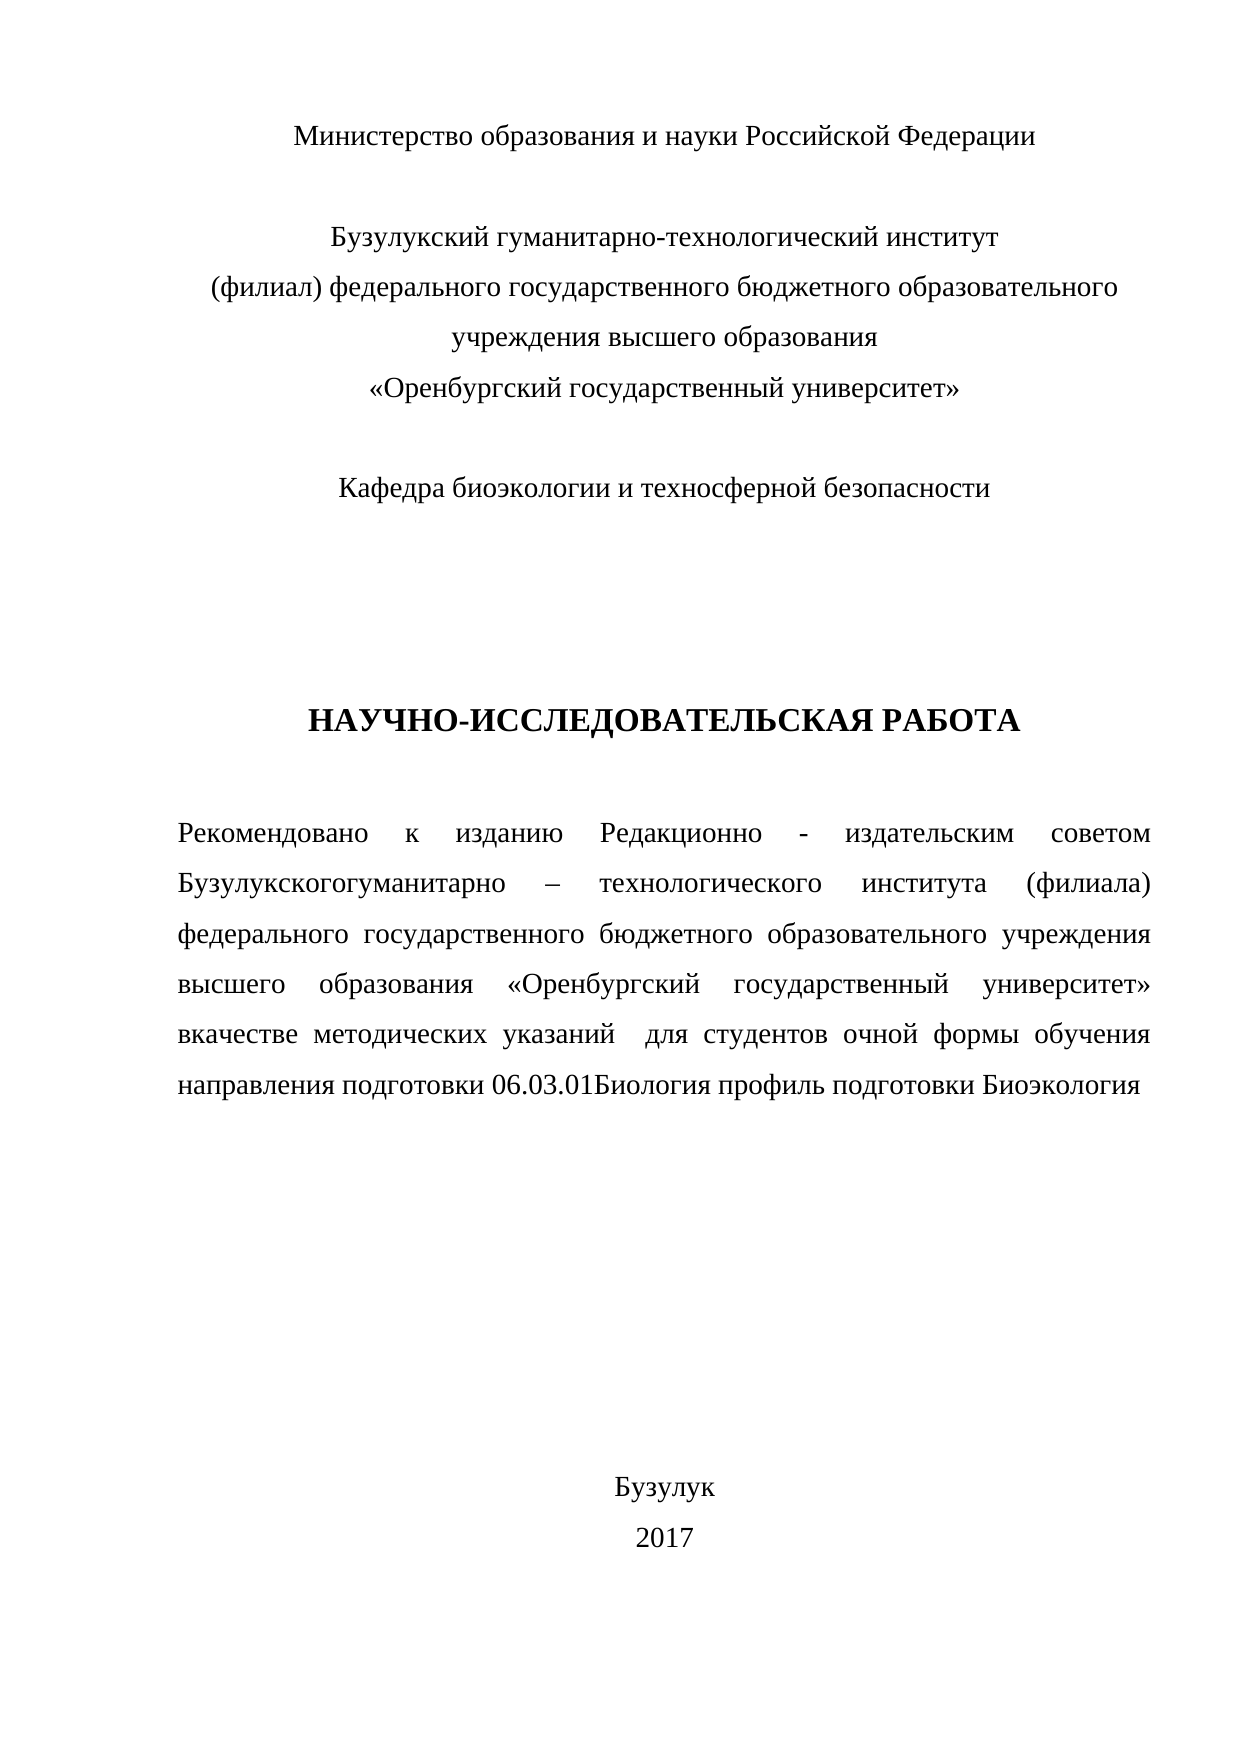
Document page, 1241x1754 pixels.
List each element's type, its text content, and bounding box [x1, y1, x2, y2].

text 2017 [177, 1520, 1152, 1553]
text Рекомендовано к изданию Редакционно - издательским советом Бузулукскогогуманитарно – технологического института (филиала) федерального государственного бюджетного образовательного учреждения высшего образования «Оренбургский государственный университет» вкачестве методических указаний для студентов очной формы обучения направления подготовки 06.03.01Биология профиль подготовки Биоэкология [177, 815, 1152, 1100]
text Бузулукский гуманитарно-технологический институт [177, 219, 1152, 252]
text Кафедра биоэкологии и техносферной безопасности [177, 470, 1152, 504]
text (филиал) федерального государственного бюджетного образовательного учреждения высшего образования [177, 269, 1152, 353]
text Бузулук [177, 1469, 1152, 1503]
text Министерство образования и науки Российской Федерации [177, 118, 1152, 152]
text НАУЧНО-ИССЛЕДОВАТЕЛЬСКАЯ РАБОТА [177, 700, 1152, 739]
text «Оренбургский государственный университет» [177, 370, 1152, 403]
